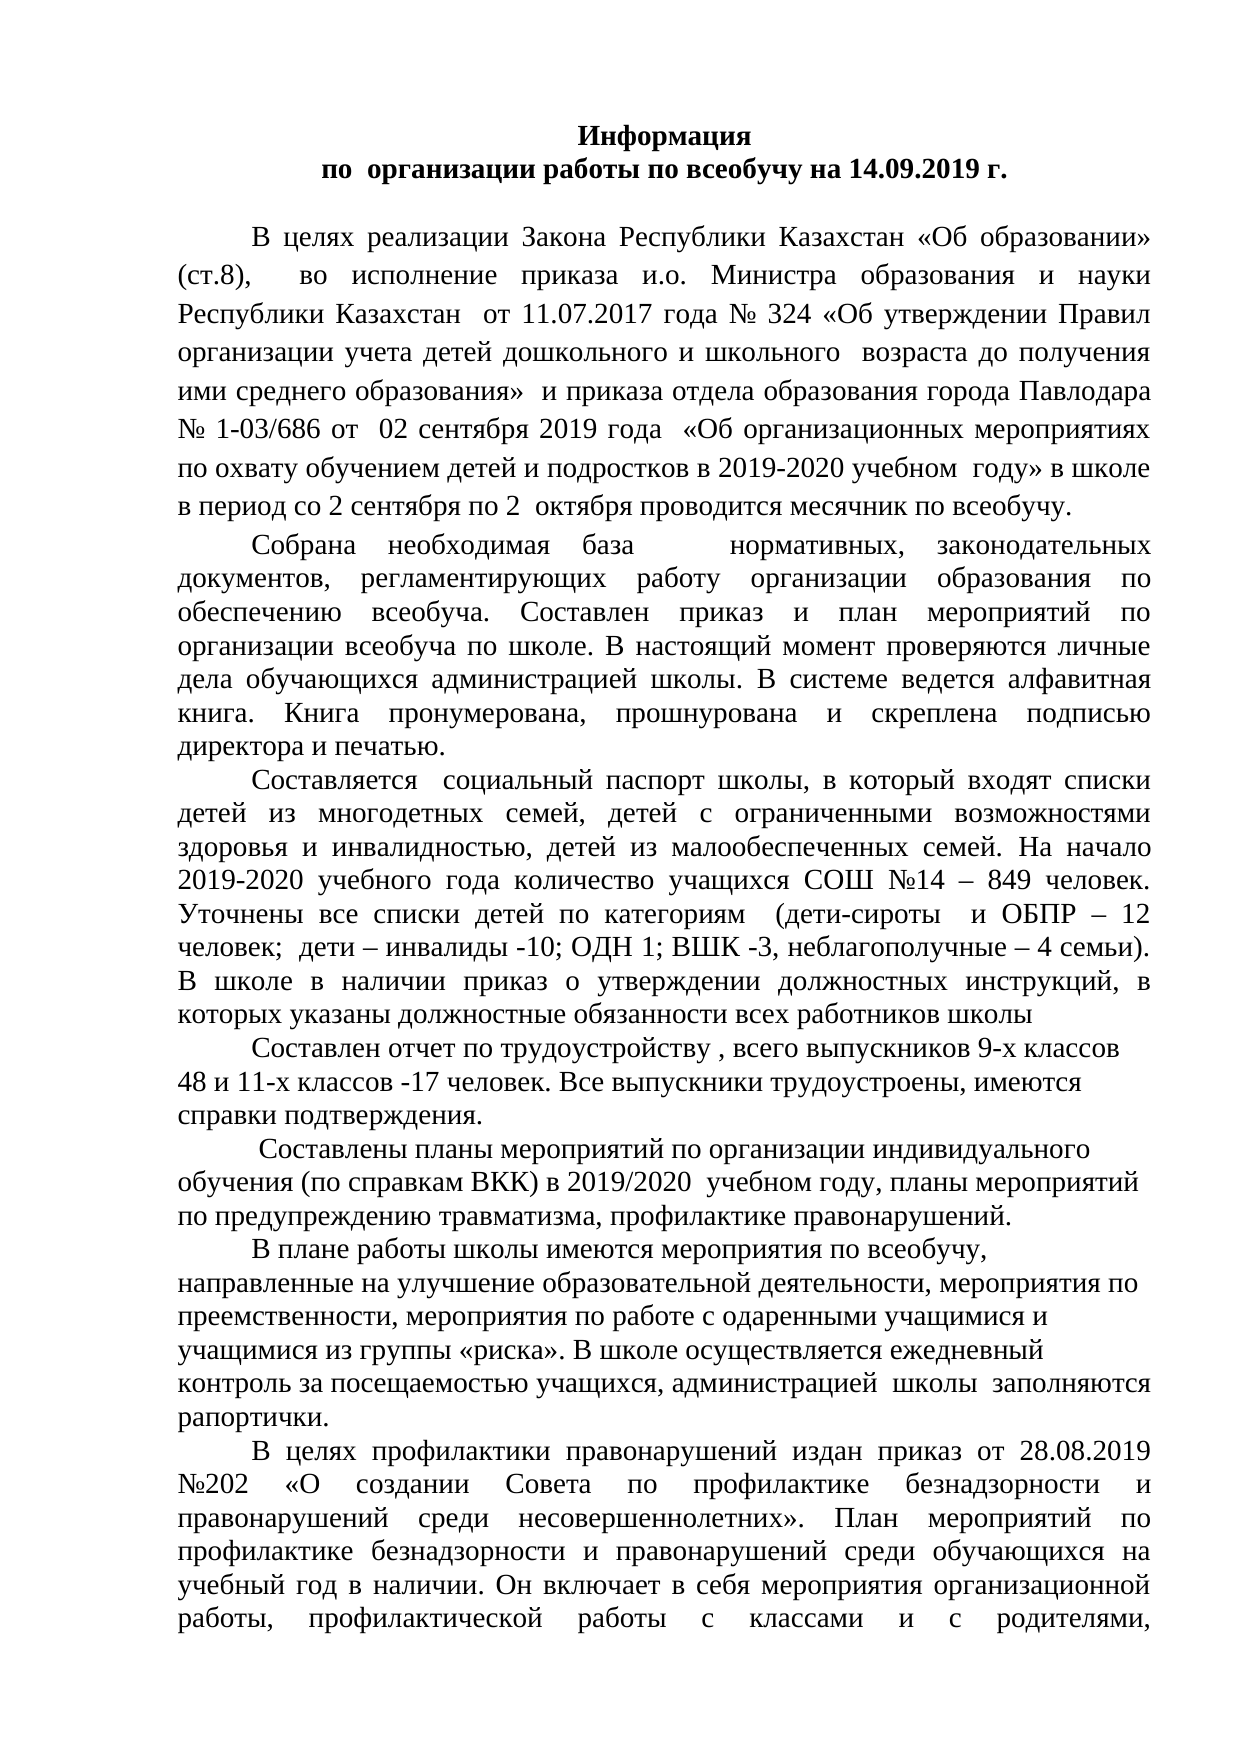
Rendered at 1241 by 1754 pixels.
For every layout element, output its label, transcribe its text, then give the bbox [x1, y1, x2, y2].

text Собрана необходимая база нормативных, законодательных документов, регламентирующих работу организации образования по обеспечению всеобуча. Составлен приказ и план мероприятий по организации всеобуча по школе. В настоящий момент проверяются личные дела обучающихся администрацией школы. В системе ведется алфавитная книга. Книга пронумерована, прошнурована и скреплена подписью директора и печатью. [177, 527, 1152, 762]
text Информация [177, 118, 1152, 152]
text В целях реализации Закона Республики Казахстан «Об образовании» (ст.8), во исполнение приказа и.о. Министра образования и науки Республики Казахстан от 11.07.2017 года № 324 «Об утверждении Правил организации учета детей дошкольного и школьного возраста до получения ими среднего образования» и приказа отдела образования города Павлодара № 1-03/686 от 02 сентября 2019 года «Об организационных мероприятиях по охвату обучением детей и подростков в 2019-2020 учебном году» в школе в период со 2 сентября по 2 октября проводится месячник по всеобучу. [177, 219, 1152, 522]
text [177, 1433, 1152, 1634]
text по организации работы по всеобучу на 14.09.2019 г. [177, 152, 1152, 185]
text Составлены планы мероприятий по организации индивидуального обучения (по справкам ВКК) в 2019/2020 учебном году, планы мероприятий по предупреждению травматизма, профилактике правонарушений. [177, 1131, 1152, 1231]
text Составляется социальный паспорт школы, в который входят списки детей из многодетных семей, детей с ограниченными возможностями здоровья и инвалидностью, детей из малообеспеченных семей. На начало 2019-2020 учебного года количество учащихся СОШ №14 – 849 человек. Уточнены все списки детей по категориям (дети-сироты и ОБПР – 12 человек; дети – инвалиды -10; ОДН 1; ВШК -3, неблагополучные – 4 семьи). В школе в наличии приказ о утверждении должностных инструкций, в которых указаны должностные обязанности всех работников школы [177, 762, 1152, 1030]
text Составлен отчет по трудоустройству , всего выпускников 9-х классов 48 и 11-х классов -17 человек. Все выпускники трудоустроены, имеются справки подтверждения. [177, 1030, 1152, 1131]
text В плане работы школы имеются мероприятия по всеобучу, направленные на улучшение образовательной деятельности, мероприятия по преемственности, мероприятия по работе с одаренными учащимися и учащимися из группы «риска». В школе осуществляется ежедневный контроль за посещаемостью учащихся, администрацией школы заполняются рапортички. [177, 1231, 1152, 1433]
